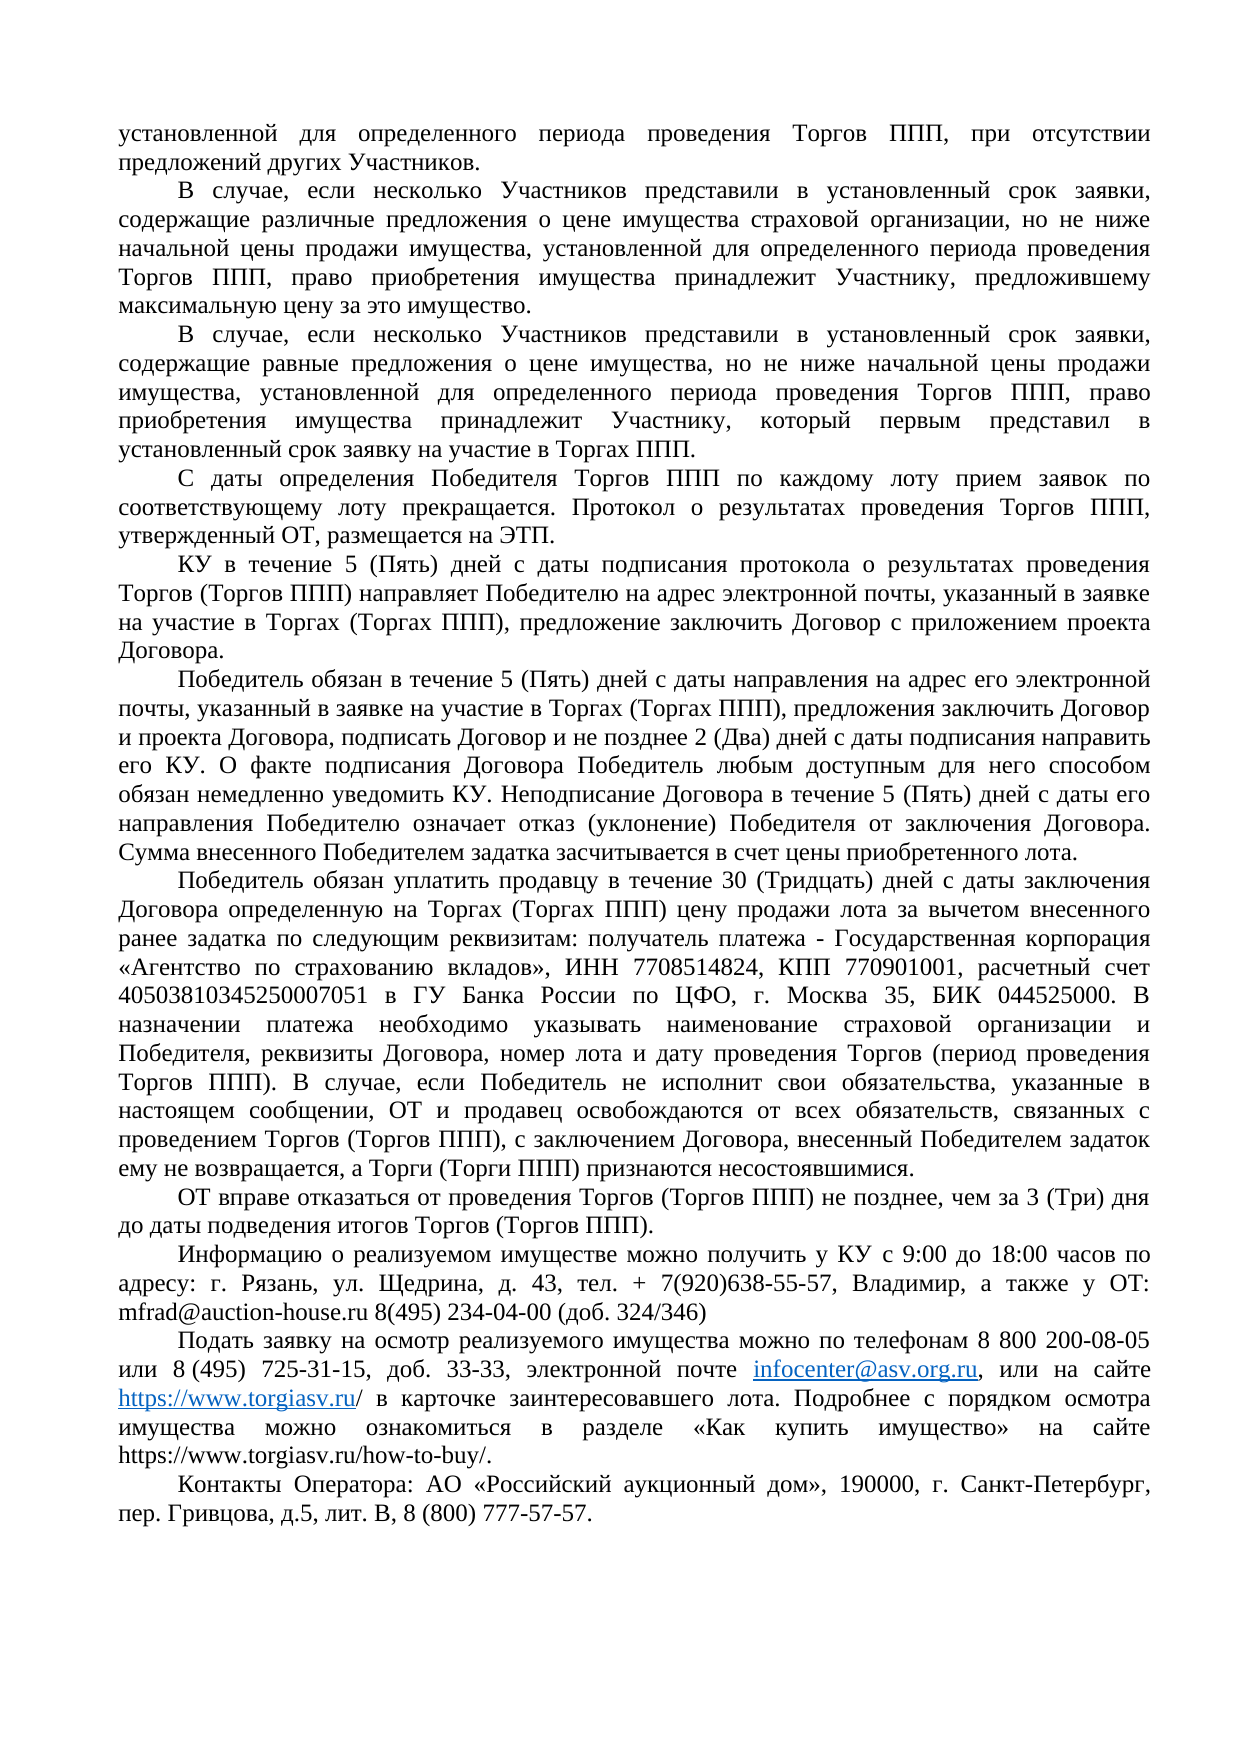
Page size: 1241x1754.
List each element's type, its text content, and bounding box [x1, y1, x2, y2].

text В случае, если несколько Участников представили в установленный срок заявки, содержащие различные предложения о цене имущества страховой организации, но не ниже начальной цены продажи имущества, установленной для определенного периода проведения Торгов ППП, право приобретения имущества принадлежит Участнику, предложившему максимальную цену за это имущество. [118, 176, 1151, 319]
text Контакты Оператора: АО «Российский аукционный дом», 190000, г. Санкт-Петербург, пер. Гривцова, д.5, лит. В, 8 (800) 777-57-57. [118, 1469, 1151, 1527]
text КУ в течение 5 (Пять) дней с даты подписания протокола о результатах проведения Торгов (Торгов ППП) направляет Победителю на адрес электронной почты, указанный в заявке на участие в Торгах (Торгах ППП), предложение заключить Договор с приложением проекта Договора. [118, 549, 1151, 664]
text ОТ вправе отказаться от проведения Торгов (Торгов ППП) не позднее, чем за 3 (Три) дня до даты подведения итогов Торгов (Торгов ППП). [118, 1182, 1151, 1239]
text Информацию о реализуемом имуществе можно получить у КУ с 9:00 до 18:00 часов по адресу: г. Рязань, ул. Щедрина, д. 43, тел. + 7(920)638-55-57, Владимир, а также у ОТ: mfrad@auction-house.ru 8(495) 234-04-00 (доб. 324/346) [118, 1239, 1151, 1326]
text Подать заявку на осмотр реализуемого имущества можно по телефонам 8 800 200-08-05 или 8 (495) 725-31-15, доб. 33-33, электронной почте infocenter@asv.org.ru, или на сайте https://www.torgiasv.ru/ в карточке заинтересовавшего лота. Подробнее с порядком осмотра имущества можно ознакомиться в разделе «Как купить имущество» на сайте https://www.torgiasv.ru/how-to-buy/. [118, 1326, 1151, 1469]
text Победитель обязан уплатить продавцу в течение 30 (Тридцать) дней с даты заключения Договора определенную на Торгах (Торгах ППП) цену продажи лота за вычетом внесенного ранее задатка по следующим реквизитам: получатель платежа - Государственная корпорация «Агентство по страхованию вкладов», ИНН 7708514824, КПП 770901001, расчетный счет 40503810345250007051 в ГУ Банка России по ЦФО, г. Москва 35, БИК 044525000. В назначении платежа необходимо указывать наименование страховой организации и Победителя, реквизиты Договора, номер лота и дату проведения Торгов (период проведения Торгов ППП). В случае, если Победитель не исполнит свои обязательства, указанные в настоящем сообщении, ОТ и продавец освобождаются от всех обязательств, связанных с проведением Торгов (Торгов ППП), с заключением Договора, внесенный Победителем задаток ему не возвращается, а Торги (Торги ППП) признаются несостоявшимися. [118, 866, 1151, 1182]
text С даты определения Победителя Торгов ППП по каждому лоту прием заявок по соответствующему лоту прекращается. Протокол о результатах проведения Торгов ППП, утвержденный ОТ, размещается на ЭТП. [118, 463, 1151, 549]
text В случае, если несколько Участников представили в установленный срок заявки, содержащие равные предложения о цене имущества, но не ниже начальной цены продажи имущества, установленной для определенного периода проведения Торгов ППП, право приобретения имущества принадлежит Участнику, который первым представил в установленный срок заявку на участие в Торгах ППП. [118, 319, 1151, 463]
text Победитель обязан в течение 5 (Пять) дней с даты направления на адрес его электронной почты, указанный в заявке на участие в Торгах (Торгах ППП), предложения заключить Договор и проекта Договора, подписать Договор и не позднее 2 (Два) дней с даты подписания направить его КУ. О факте подписания Договора Победитель любым доступным для него способом обязан немедленно уведомить КУ. Неподписание Договора в течение 5 (Пять) дней с даты его направления Победителю означает отказ (уклонение) Победителя от заключения Договора. Сумма внесенного Победителем задатка засчитывается в счет цены приобретенного лота. [118, 664, 1151, 866]
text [118, 118, 1151, 176]
